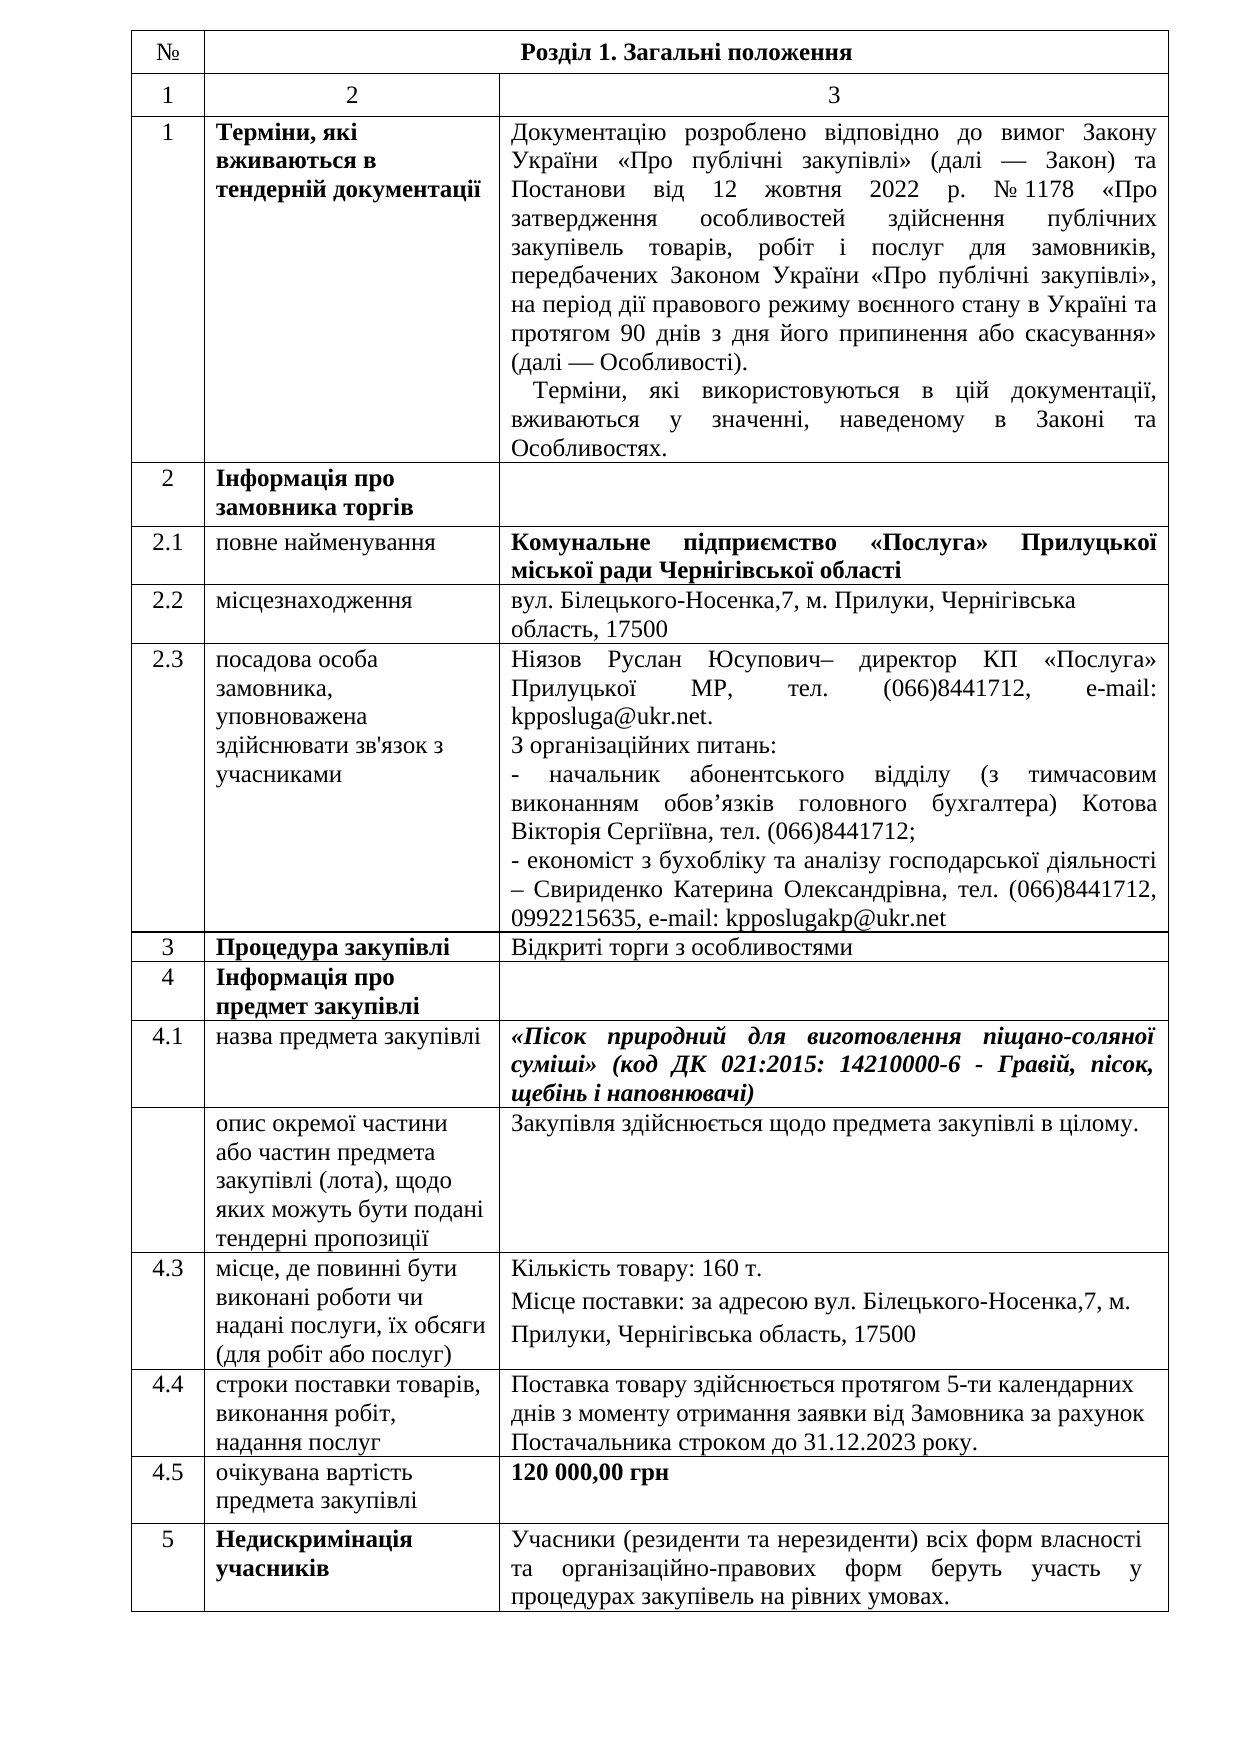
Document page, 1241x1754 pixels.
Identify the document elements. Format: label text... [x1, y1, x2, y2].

table_cell 4.5 [132, 1457, 204, 1523]
table_cell 3 [500, 74, 1168, 116]
table_cell Процедура закупівлі [205, 933, 499, 961]
table_cell 4.4 [132, 1370, 204, 1456]
table_cell 2 [132, 463, 204, 526]
table_cell [500, 962, 1168, 1020]
table_cell 1 [132, 117, 204, 462]
table_cell 4.1 [132, 1021, 204, 1107]
table_cell Закупівля здійснюється щодо предмета закупівлі в цілому. [500, 1108, 1168, 1252]
table_cell 1 [132, 74, 204, 116]
table_cell Ніязов Руслан Юсупович– директор КП «Послуга» Прилуцької МР, тел. (066)8441712, e-mail: kpposluga@ukr.net. З організаційних питань: - начальник абонентського відділу (з тимчасовим виконанням обов’язків головного бухгалтера) Котова Вікторія Сергіївна, тел. (066)8441712; - економіст з бухобліку та аналізу господарської діяльності – Свириденко Катерина Олександрівна, тел. (066)8441712, 0992215635, e-mail: kpposlugakp@ukr.net [500, 644, 1168, 931]
table_cell «Пісок природний для виготовлення піщано-соляної суміші» (код ДК 021:2015: 14210000-6 - Гравій, пісок, щебінь і наповнювачі) [500, 1021, 1168, 1107]
table_cell [132, 1108, 204, 1252]
table_cell очікувана вартість предмета закупівлі [205, 1457, 499, 1523]
table_cell 2.3 [132, 644, 204, 931]
table_cell 5 [132, 1524, 204, 1611]
table_cell 2.1 [132, 527, 204, 584]
table_cell Відкриті торги з особливостями [500, 933, 1168, 961]
table_cell Недискримінація учасників [205, 1524, 499, 1611]
table_cell місце, де повинні бути виконані роботи чи надані послуги, їх обсяги (для робіт або послуг) [205, 1253, 499, 1368]
table_cell 4.3 [132, 1253, 204, 1368]
table_cell Інформація про предмет закупівлі [205, 962, 499, 1020]
table_cell строки поставки товарів, виконання робіт, надання послуг [205, 1370, 499, 1456]
table_cell посадова особа замовника, уповноважена здійснювати зв'язок з учасниками [205, 644, 499, 931]
table_header Розділ 1. Загальні положення [205, 31, 1168, 73]
table_cell місцезнаходження [205, 585, 499, 643]
table_cell Учасники (резиденти та нерезиденти) всіх форм власності та організаційно-правових форм беруть участь у процедурах закупівель на рівних умовах. [500, 1524, 1168, 1611]
table_cell Комунальне підприємство «Послуга» Прилуцької міської ради Чернігівської області [500, 527, 1168, 584]
table_cell назва предмета закупівлі [205, 1021, 499, 1107]
table_cell Документацію розроблено відповідно до вимог Закону України «Про публічні закупівлі» (далі — Закон) та Постанови від 12 жовтня 2022 р. № 1178 «Про затвердження особливостей здійснення публічних закупівель товарів, робіт і послуг для замовників, передбачених Законом України «Про публічні закупівлі», на період дії правового режиму воєнного стану в Україні та протягом 90 днів з дня його припинення або скасування» (далі — Особливості). Терміни, які використовуються в цій документації, вживаються у значенні, наведеному в Законі та Особливостях. [500, 117, 1168, 462]
table_cell Інформація про замовника торгів [205, 463, 499, 526]
table_cell Кількість товару: 160 т. Місце поставки: за адресою вул. Білецького-Носенка,7, м. Прилуки, Чернігівська область, 17500 [500, 1253, 1168, 1368]
table_cell 2.2 [132, 585, 204, 643]
table_header № [132, 31, 204, 73]
table_cell вул. Білецького-Носенка,7, м. Прилуки, Чернігівська область, 17500 [500, 585, 1168, 643]
table_cell Терміни, які вживаються в тендерній документації [205, 117, 499, 462]
table_cell опис окремої частини або частин предмета закупівлі (лота), щодо яких можуть бути подані тендерні пропозиції [205, 1108, 499, 1252]
table_cell повне найменування [205, 527, 499, 584]
table_cell 120 000,00 грн [500, 1457, 1168, 1523]
table_cell 4 [132, 962, 204, 1020]
table_cell Поставка товару здійснюється протягом 5-ти календарних днів з моменту отримання заявки від Замовника за рахунок Постачальника строком до 31.12.2023 року. [500, 1370, 1168, 1456]
table_cell [500, 463, 1168, 526]
table_cell 2 [205, 74, 499, 116]
table_cell 3 [132, 933, 204, 961]
